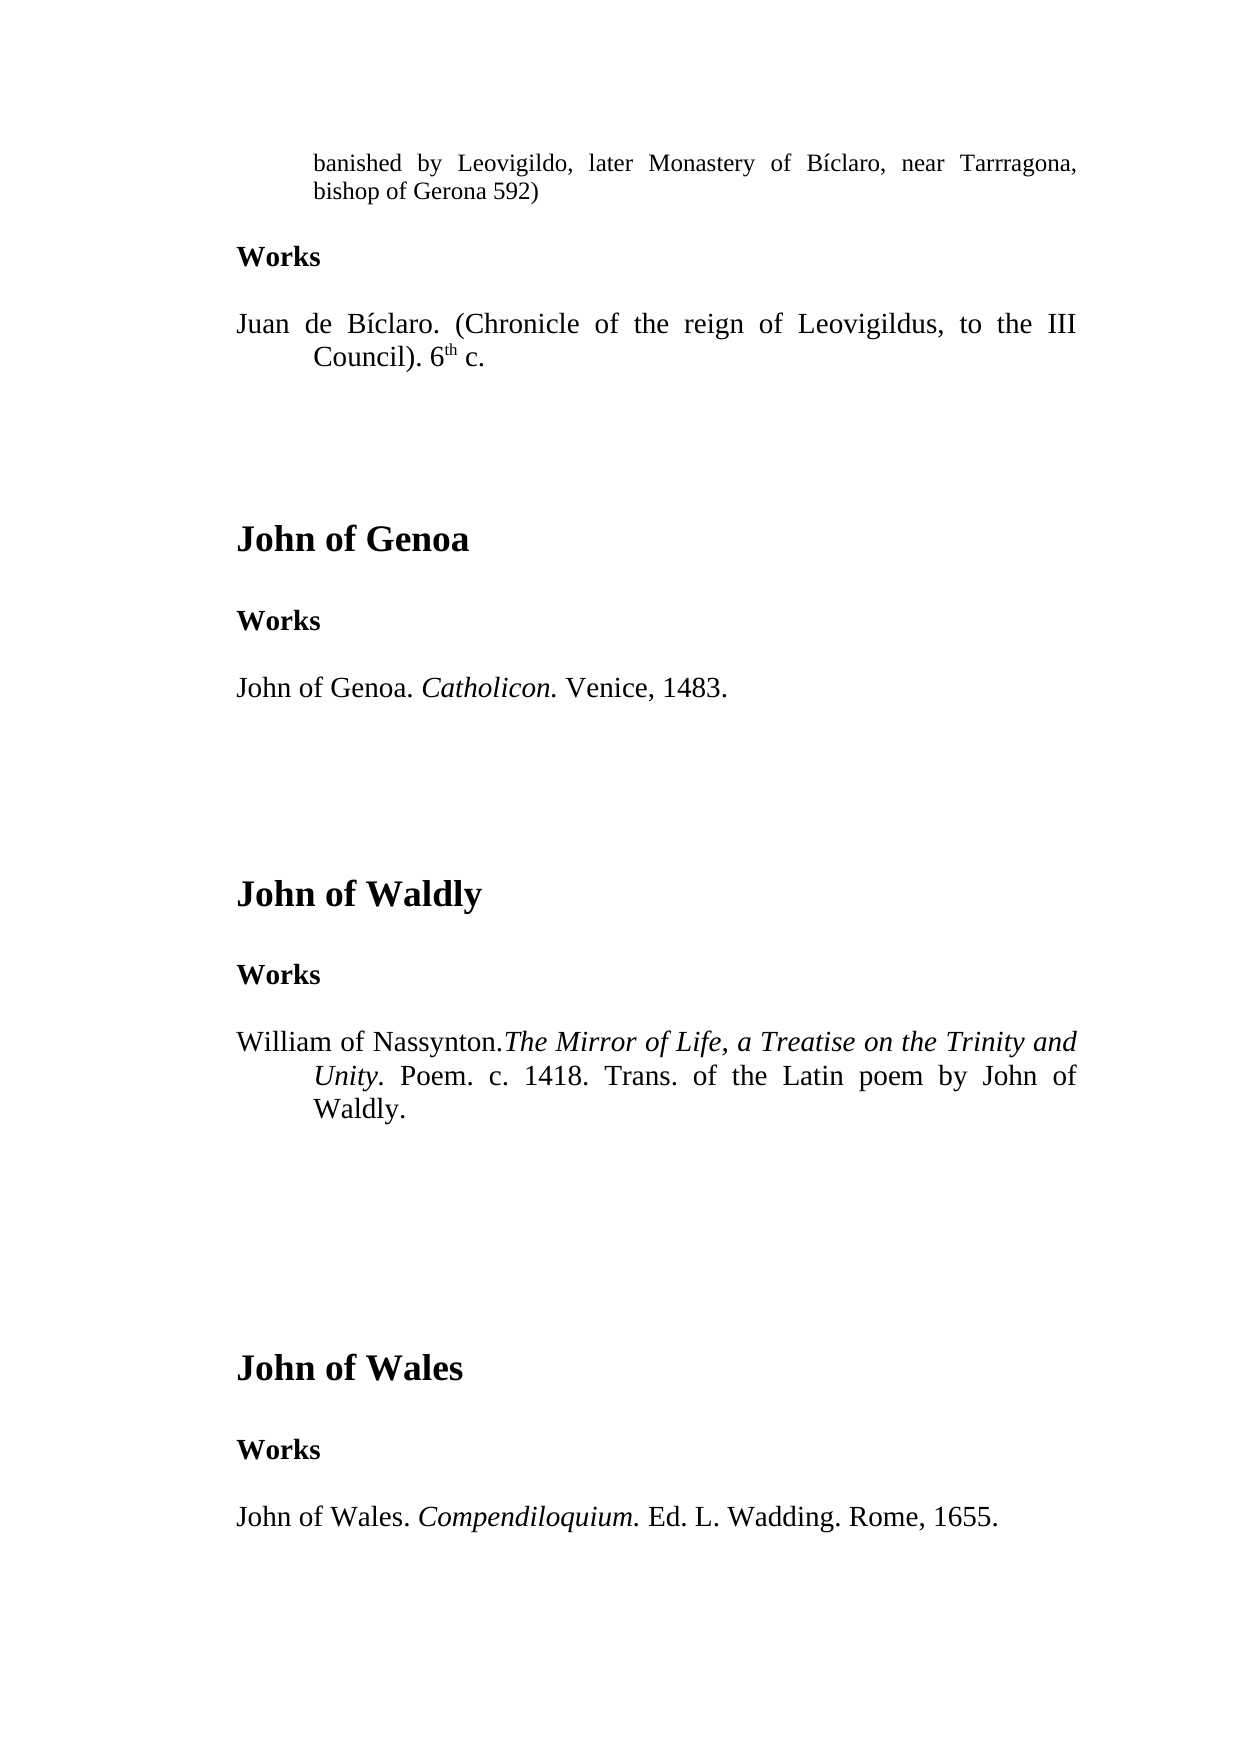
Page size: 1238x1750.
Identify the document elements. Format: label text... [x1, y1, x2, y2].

text John of Genoa. Catholicon. Venice, 1483. [236, 670, 1078, 703]
text Works [236, 957, 1078, 991]
text John of Wales [236, 1346, 1078, 1389]
text Works [236, 1432, 1078, 1465]
text William of Nassynton.The Mirror of Life, a Treatise on the Trinity and Unity. Poem. c. 1418. Trans. of the Latin poem by John of Waldly. [236, 1024, 1078, 1125]
text John of Genoa [236, 517, 1078, 560]
text Juan de Bíclaro. (Chronicle of the reign of Leovigildus, to the III Council). 6th c. [236, 306, 1078, 373]
text John of Wales. Compendiloquium. Ed. L. Wadding. Rome, 1655. [236, 1499, 1078, 1532]
text John of Waldly [236, 871, 1078, 914]
text Works [236, 239, 1078, 272]
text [313, 148, 1078, 205]
text Works [236, 603, 1078, 636]
